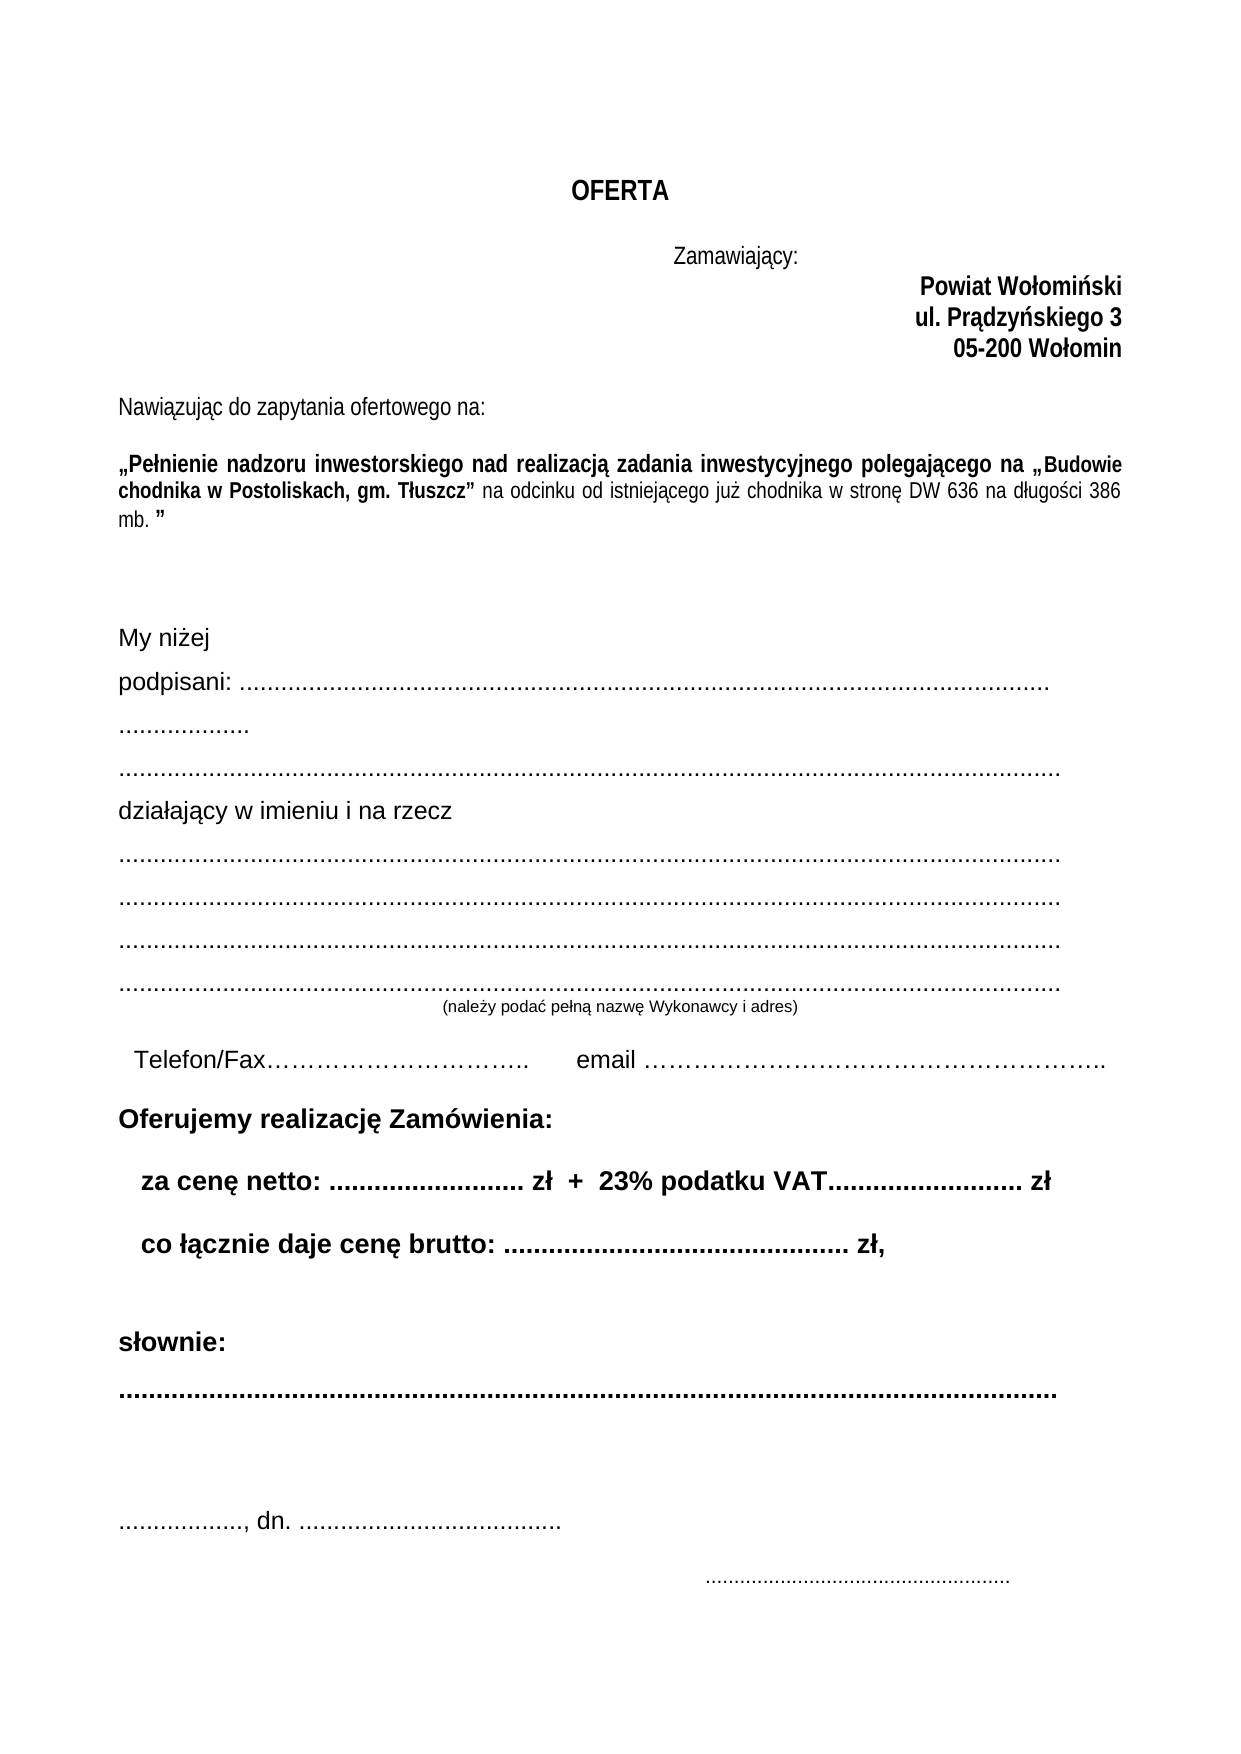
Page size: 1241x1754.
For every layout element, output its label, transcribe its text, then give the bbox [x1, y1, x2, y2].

text .................., dn. ...................................... [118, 1506, 1122, 1535]
text ..................................................... [118, 1563, 1122, 1587]
text ............................................................................................................................. [118, 1373, 1122, 1404]
text ........................................................................................................................................ [118, 968, 1122, 997]
text Zamawiający: [673, 241, 1122, 270]
text „Pełnienie nadzoru inwestorskiego nad realizacją zadania inwestycyjnego polegającego na „Budowie chodnika w Postoliskach, gm. Tłuszcz” na odcinku od istniejącego już chodnika w stronę DW 636 na długości 386 mb. ” [118, 449, 1122, 532]
text My niżej podpisani: ........................................................................................................................................ [118, 623, 1122, 738]
text ........................................................................................................................................ [118, 925, 1122, 954]
text Powiat Wołomiński [118, 270, 1122, 301]
text Nawiązując do zapytania ofertowego na: [118, 391, 1122, 420]
text Oferujemy realizację Zamówienia: [118, 1103, 1122, 1134]
text słownie: [118, 1326, 1122, 1357]
text ........................................................................................................................................ [118, 753, 1122, 782]
text co łącznie daje cenę brutto: .............................................. zł, [118, 1228, 1122, 1259]
text ........................................................................................................................................ [118, 882, 1122, 911]
subtitle OFERTA [118, 173, 1122, 206]
text działający w imieniu i na rzecz ........................................................................................................................................ [118, 796, 1122, 868]
text (należy podać pełną nazwę Wykonawcy i adres) [118, 997, 1122, 1016]
text ul. Prądzyńskiego 3 [118, 301, 1122, 332]
text Telefon/Fax………………………….. email ……………………………………………….. [118, 1045, 1122, 1074]
text za cenę netto: .......................... zł + 23% podatku VAT.......................... zł [118, 1165, 1122, 1196]
text 05-200 Wołomin [118, 332, 1122, 363]
